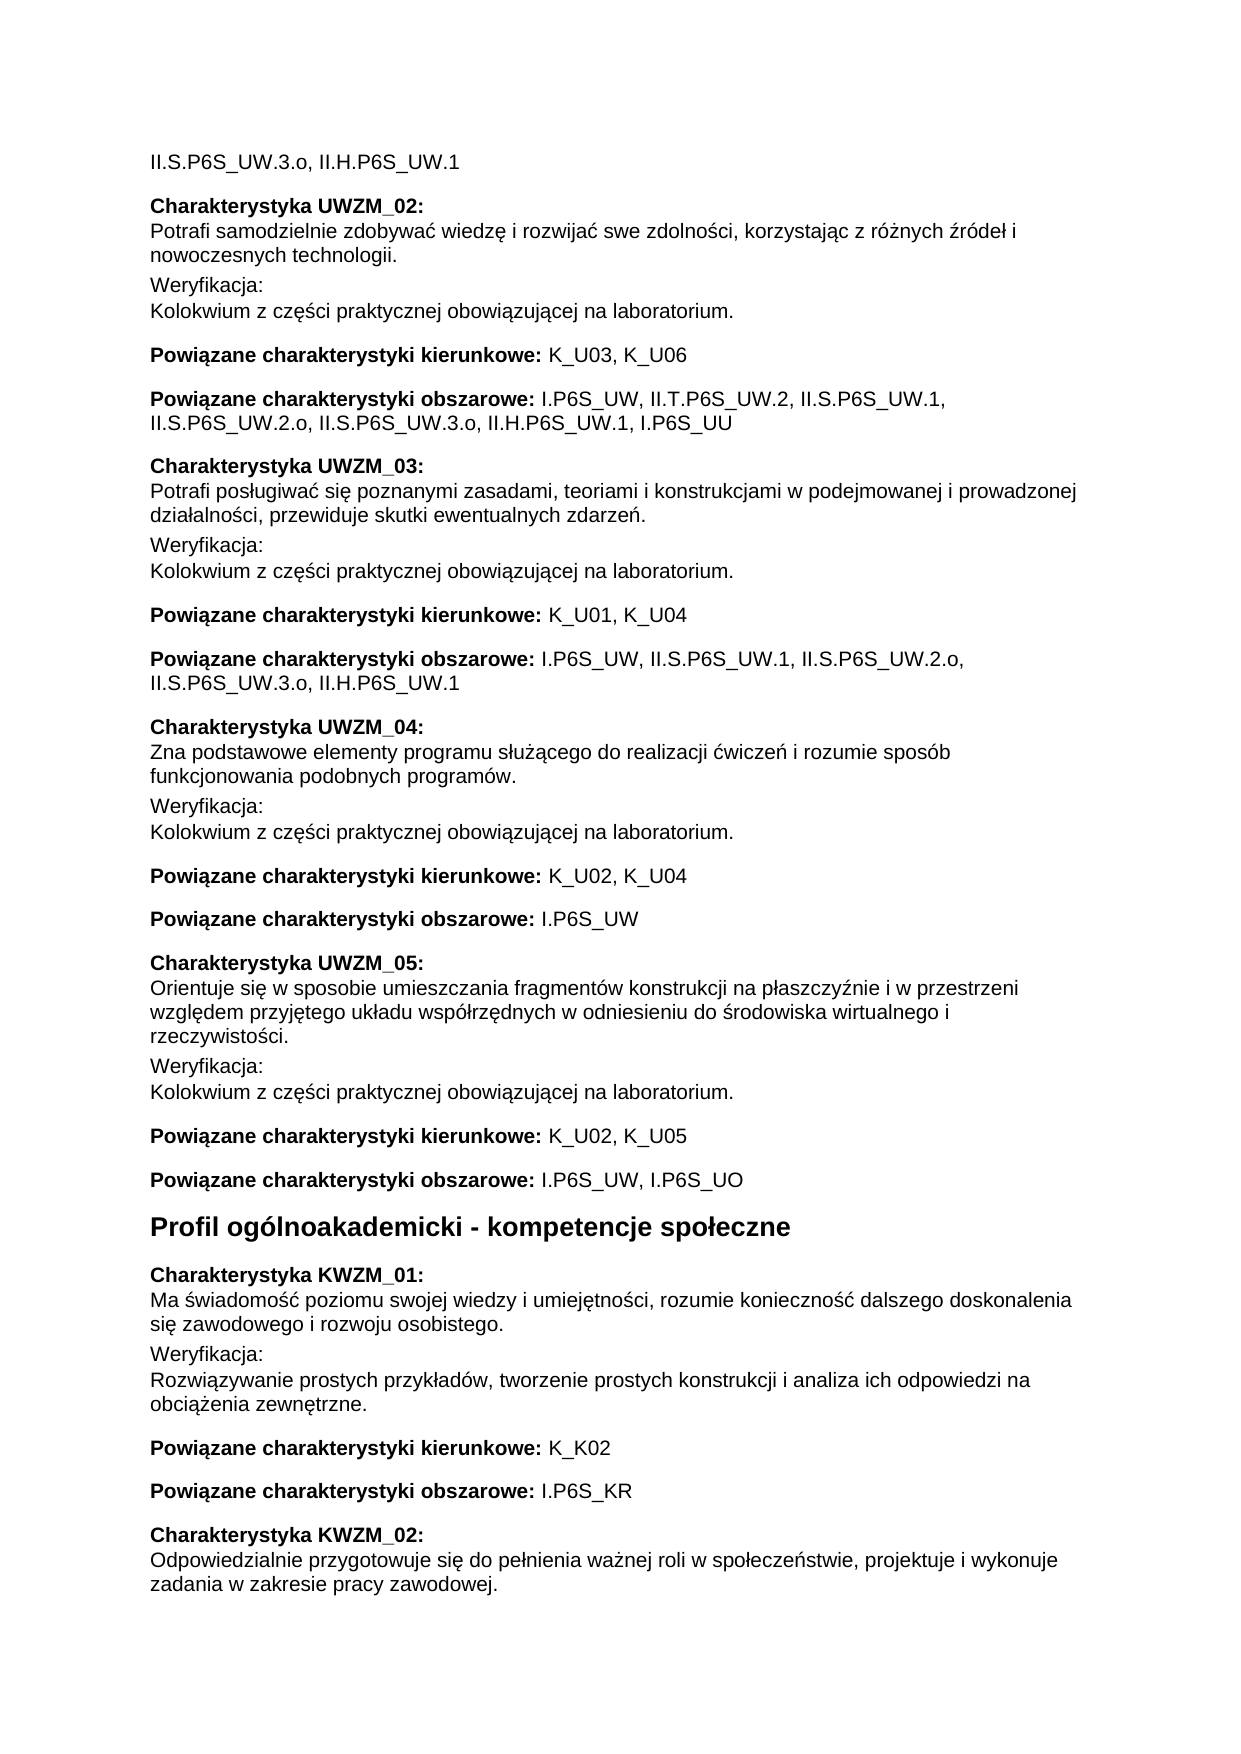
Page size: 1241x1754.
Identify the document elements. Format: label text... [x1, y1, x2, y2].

text Powiązane charakterystyki kierunkowe: K_U03, K_U06 [150, 343, 1090, 367]
text Rozwiązywanie prostych przykładów, tworzenie prostych konstrukcji i analiza ich odpowiedzi na obciążenia zewnętrzne. [150, 1368, 1090, 1416]
text Powiązane charakterystyki kierunkowe: K_U02, K_U05 [150, 1124, 1090, 1148]
text Potrafi samodzielnie zdobywać wiedzę i rozwijać swe zdolności, korzystając z różnych źródeł i nowoczesnych technologii. [150, 219, 1090, 267]
text Powiązane charakterystyki obszarowe: I.P6S_UW, I.P6S_UO [150, 1168, 1090, 1192]
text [150, 150, 1090, 174]
text Weryfikacja: [150, 1054, 1090, 1078]
text Kolokwium z części praktycznej obowiązującej na laboratorium. [150, 299, 1090, 323]
text Charakterystyka UWZM_02: [150, 194, 1090, 218]
text Orientuje się w sposobie umieszczania fragmentów konstrukcji na płaszczyźnie i w przestrzeni względem przyjętego układu współrzędnych w odniesieniu do środowiska wirtualnego i rzeczywistości. [150, 976, 1090, 1048]
text Charakterystyka KWZM_02: [150, 1523, 1090, 1547]
text Powiązane charakterystyki kierunkowe: K_K02 [150, 1435, 1090, 1459]
text Powiązane charakterystyki kierunkowe: K_U02, K_U04 [150, 863, 1090, 887]
text Kolokwium z części praktycznej obowiązującej na laboratorium. [150, 1080, 1090, 1104]
text Powiązane charakterystyki obszarowe: I.P6S_UW, II.S.P6S_UW.1, II.S.P6S_UW.2.o, II.S.P6S_UW.3.o, II.H.P6S_UW.1 [150, 647, 1090, 695]
text Weryfikacja: [150, 533, 1090, 557]
text Charakterystyka UWZM_03: [150, 454, 1090, 478]
text Charakterystyka UWZM_05: [150, 951, 1090, 975]
text Ma świadomość poziomu swojej wiedzy i umiejętności, rozumie konieczność dalszego doskonalenia się zawodowego i rozwoju osobistego. [150, 1287, 1090, 1335]
text Zna podstawowe elementy programu służącego do realizacji ćwiczeń i rozumie sposób funkcjonowania podobnych programów. [150, 739, 1090, 787]
text Powiązane charakterystyki obszarowe: I.P6S_UW, II.T.P6S_UW.2, II.S.P6S_UW.1, II.S.P6S_UW.2.o, II.S.P6S_UW.3.o, II.H.P6S_UW.1, I.P6S_UU [150, 386, 1090, 434]
text Powiązane charakterystyki kierunkowe: K_U01, K_U04 [150, 603, 1090, 627]
subtitle Profil ogólnoakademicki - kompetencje społeczne [150, 1211, 1090, 1243]
text Weryfikacja: [150, 273, 1090, 297]
text Weryfikacja: [150, 794, 1090, 818]
text Powiązane charakterystyki obszarowe: I.P6S_UW [150, 907, 1090, 931]
text Kolokwium z części praktycznej obowiązującej na laboratorium. [150, 559, 1090, 583]
text Weryfikacja: [150, 1342, 1090, 1366]
text Powiązane charakterystyki obszarowe: I.P6S_KR [150, 1479, 1090, 1503]
text Charakterystyka KWZM_01: [150, 1262, 1090, 1286]
text Charakterystyka UWZM_04: [150, 714, 1090, 738]
text Potrafi posługiwać się poznanymi zasadami, teoriami i konstrukcjami w podejmowanej i prowadzonej działalności, przewiduje skutki ewentualnych zdarzeń. [150, 479, 1090, 527]
text Odpowiedzialnie przygotowuje się do pełnienia ważnej roli w społeczeństwie, projektuje i wykonuje zadania w zakresie pracy zawodowej. [150, 1548, 1090, 1596]
text Kolokwium z części praktycznej obowiązującej na laboratorium. [150, 820, 1090, 844]
